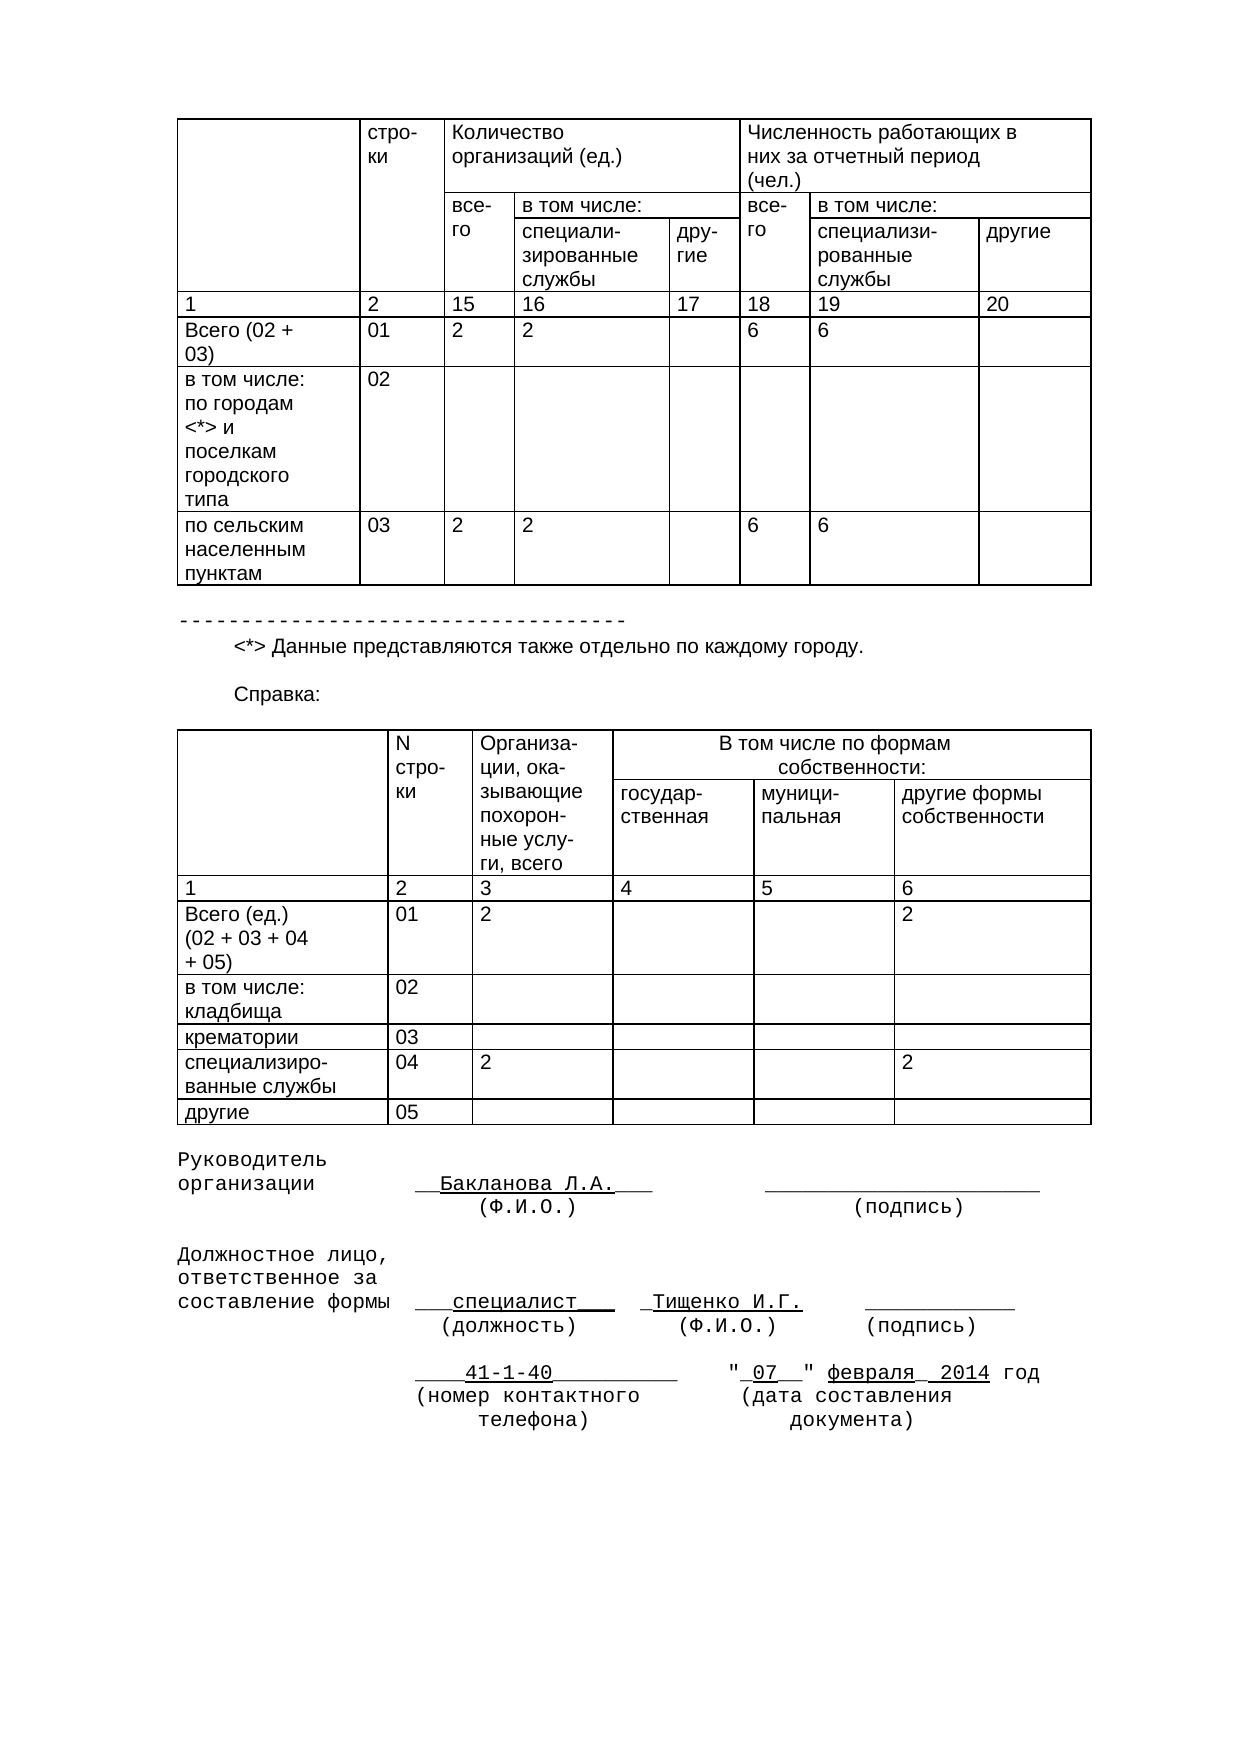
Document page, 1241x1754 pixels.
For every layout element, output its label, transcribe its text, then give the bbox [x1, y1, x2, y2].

table_cell в том числе: [515, 193, 739, 217]
table_cell [755, 1025, 894, 1048]
table_cell [895, 975, 1090, 1023]
table_cell 2 [445, 512, 514, 584]
table_cell 2 [361, 292, 444, 316]
table_cell [755, 1100, 894, 1123]
text организации __Бакланова Л.А.___ ______________________ [177, 1173, 1152, 1196]
table_cell [614, 1050, 753, 1098]
table_cell другие [178, 1100, 387, 1123]
text ------------------------------------ [177, 610, 1152, 633]
table_cell 04 [389, 1050, 472, 1098]
table_cell 18 [741, 292, 809, 316]
table_header В том числе по формам собственности: [614, 731, 1090, 779]
table_header [178, 731, 387, 874]
text (номер контактного (дата составления [177, 1386, 1152, 1409]
table_cell 1 [178, 876, 387, 900]
table_cell [741, 367, 809, 511]
table_cell государ- ственная [614, 780, 753, 874]
table_cell [614, 1100, 753, 1123]
table_cell 2 [445, 318, 514, 366]
table_cell [473, 1100, 612, 1123]
table_cell Численность работающих в них за отчетный период (чел.) [741, 120, 1090, 192]
table_cell специали- зированные службы [515, 219, 669, 291]
table_cell Всего (ед.) (02 + 03 + 04 + 05) [178, 902, 387, 973]
text телефона) документа) [177, 1409, 1152, 1433]
table_header N стро- ки [361, 120, 444, 291]
table_cell 20 [980, 292, 1090, 316]
table_cell 4 [614, 876, 753, 900]
text <*> Данные представляются также отдельно по каждому городу. [177, 633, 1152, 657]
text составление формы ___специалист___ _Тищенко И.Г. ____________ [177, 1291, 1152, 1314]
text Справка: [177, 681, 1152, 705]
table_cell 1 [178, 292, 359, 316]
table_cell 2 [515, 318, 669, 366]
table_cell 2 [895, 1050, 1090, 1098]
table_cell [670, 512, 739, 584]
table_cell в том числе: [811, 193, 1090, 217]
table_cell 6 [741, 512, 809, 584]
table_cell [614, 975, 753, 1023]
table_cell [445, 367, 514, 511]
table_cell в том числе: кладбища [178, 975, 387, 1023]
table_cell 02 [389, 975, 472, 1023]
table_cell в том числе: по городам <*> и поселкам городского типа [178, 367, 359, 511]
text (должность) (Ф.И.О.) (подпись) [177, 1314, 1152, 1338]
table_cell [980, 367, 1090, 511]
table_cell 2 [515, 512, 669, 584]
text ответственное за [177, 1267, 1152, 1291]
table_cell 17 [670, 292, 739, 316]
table_cell 19 [811, 292, 978, 316]
table_cell 2 [895, 902, 1090, 973]
table_cell 6 [895, 876, 1090, 900]
table_cell муници- пальная [755, 780, 894, 874]
table_cell 01 [361, 318, 444, 366]
table_cell 2 [473, 902, 612, 973]
text Руководитель [177, 1149, 1152, 1173]
table_cell 05 [389, 1100, 472, 1123]
table_cell [515, 367, 669, 511]
table_cell 6 [811, 512, 978, 584]
table_cell крематории [178, 1025, 387, 1048]
table_cell [670, 318, 739, 366]
table_cell [473, 1025, 612, 1048]
table_cell 15 [445, 292, 514, 316]
table_cell специализи- рованные службы [811, 219, 978, 291]
table_cell [473, 975, 612, 1023]
table_header N стро- ки [389, 731, 472, 874]
table_cell [980, 318, 1090, 366]
table_cell [811, 367, 978, 511]
table_cell 6 [741, 318, 809, 366]
table_cell 16 [515, 292, 669, 316]
table_header [178, 120, 359, 291]
table_cell [895, 1025, 1090, 1048]
table_cell 2 [389, 876, 472, 900]
text ____41-1-40__________ "_07__" февраля_ 2014 год [177, 1362, 1152, 1386]
table_cell другие [980, 219, 1090, 291]
table_cell другие формы собственности [895, 780, 1090, 874]
table_cell все- го [741, 193, 809, 291]
table_cell [614, 1025, 753, 1048]
table_cell [614, 902, 753, 973]
table_header Организа- ции, ока- зывающие похорон- ные услу- ги, всего [473, 731, 612, 874]
table_cell 5 [755, 876, 894, 900]
table_cell 03 [389, 1025, 472, 1048]
table_cell [755, 902, 894, 973]
table_cell [980, 512, 1090, 584]
table_cell [895, 1100, 1090, 1123]
table_cell 03 [361, 512, 444, 584]
table_cell [755, 1050, 894, 1098]
table_cell специализиро- ванные службы [178, 1050, 387, 1098]
table_cell по сельским населенным пунктам [178, 512, 359, 584]
table_cell Всего (02 + 03) [178, 318, 359, 366]
table_cell [670, 367, 739, 511]
table_cell Количество организаций (ед.) [445, 120, 739, 192]
table_cell 3 [473, 876, 612, 900]
text (Ф.И.О.) (подпись) [177, 1196, 1152, 1220]
table_cell 02 [361, 367, 444, 511]
table_cell [755, 975, 894, 1023]
table_cell дру- гие [670, 219, 739, 291]
table_cell 2 [473, 1050, 612, 1098]
table_cell все- го [445, 193, 514, 291]
table_cell 6 [811, 318, 978, 366]
text Должностное лицо, [177, 1244, 1152, 1267]
table_cell 01 [389, 902, 472, 973]
